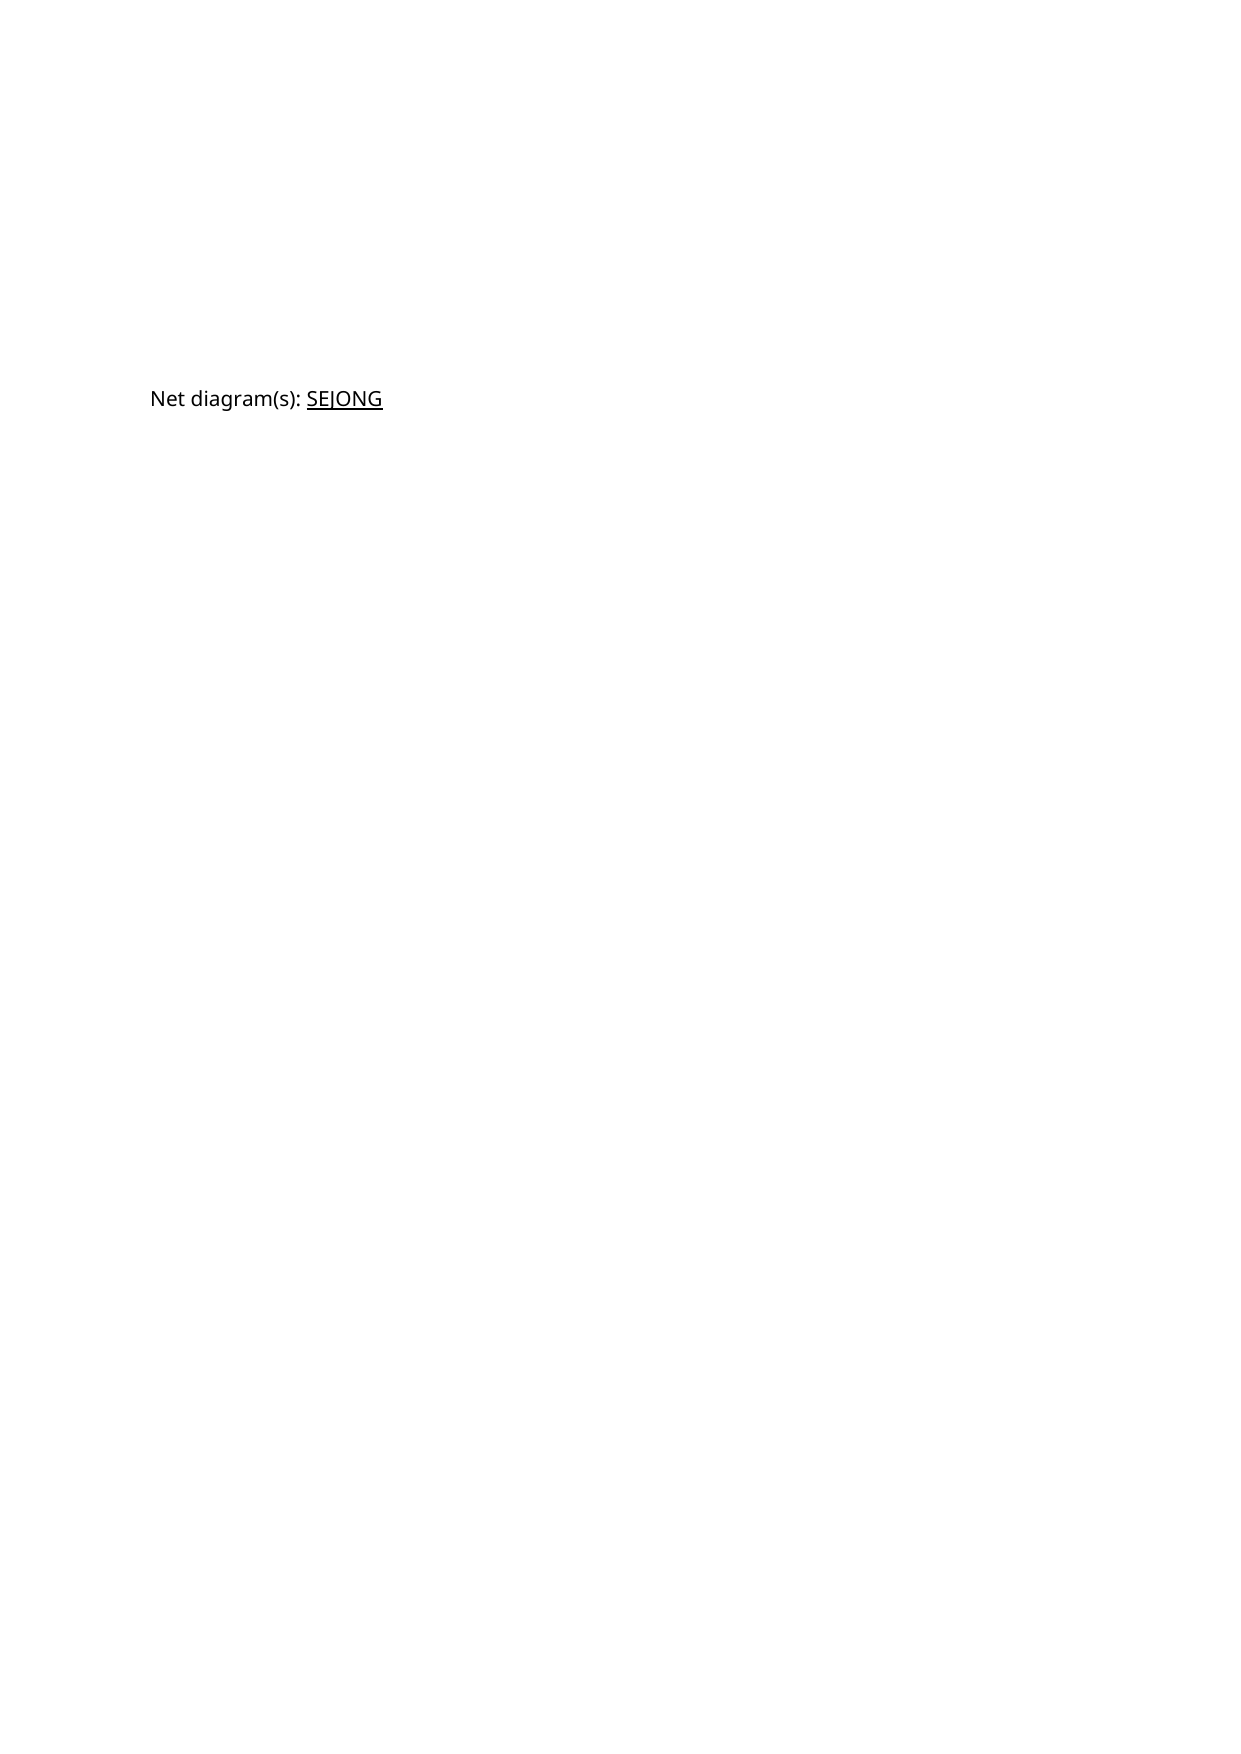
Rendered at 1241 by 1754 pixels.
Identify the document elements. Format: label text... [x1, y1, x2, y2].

text Net diagram(s): SEJONG [150, 384, 1090, 412]
